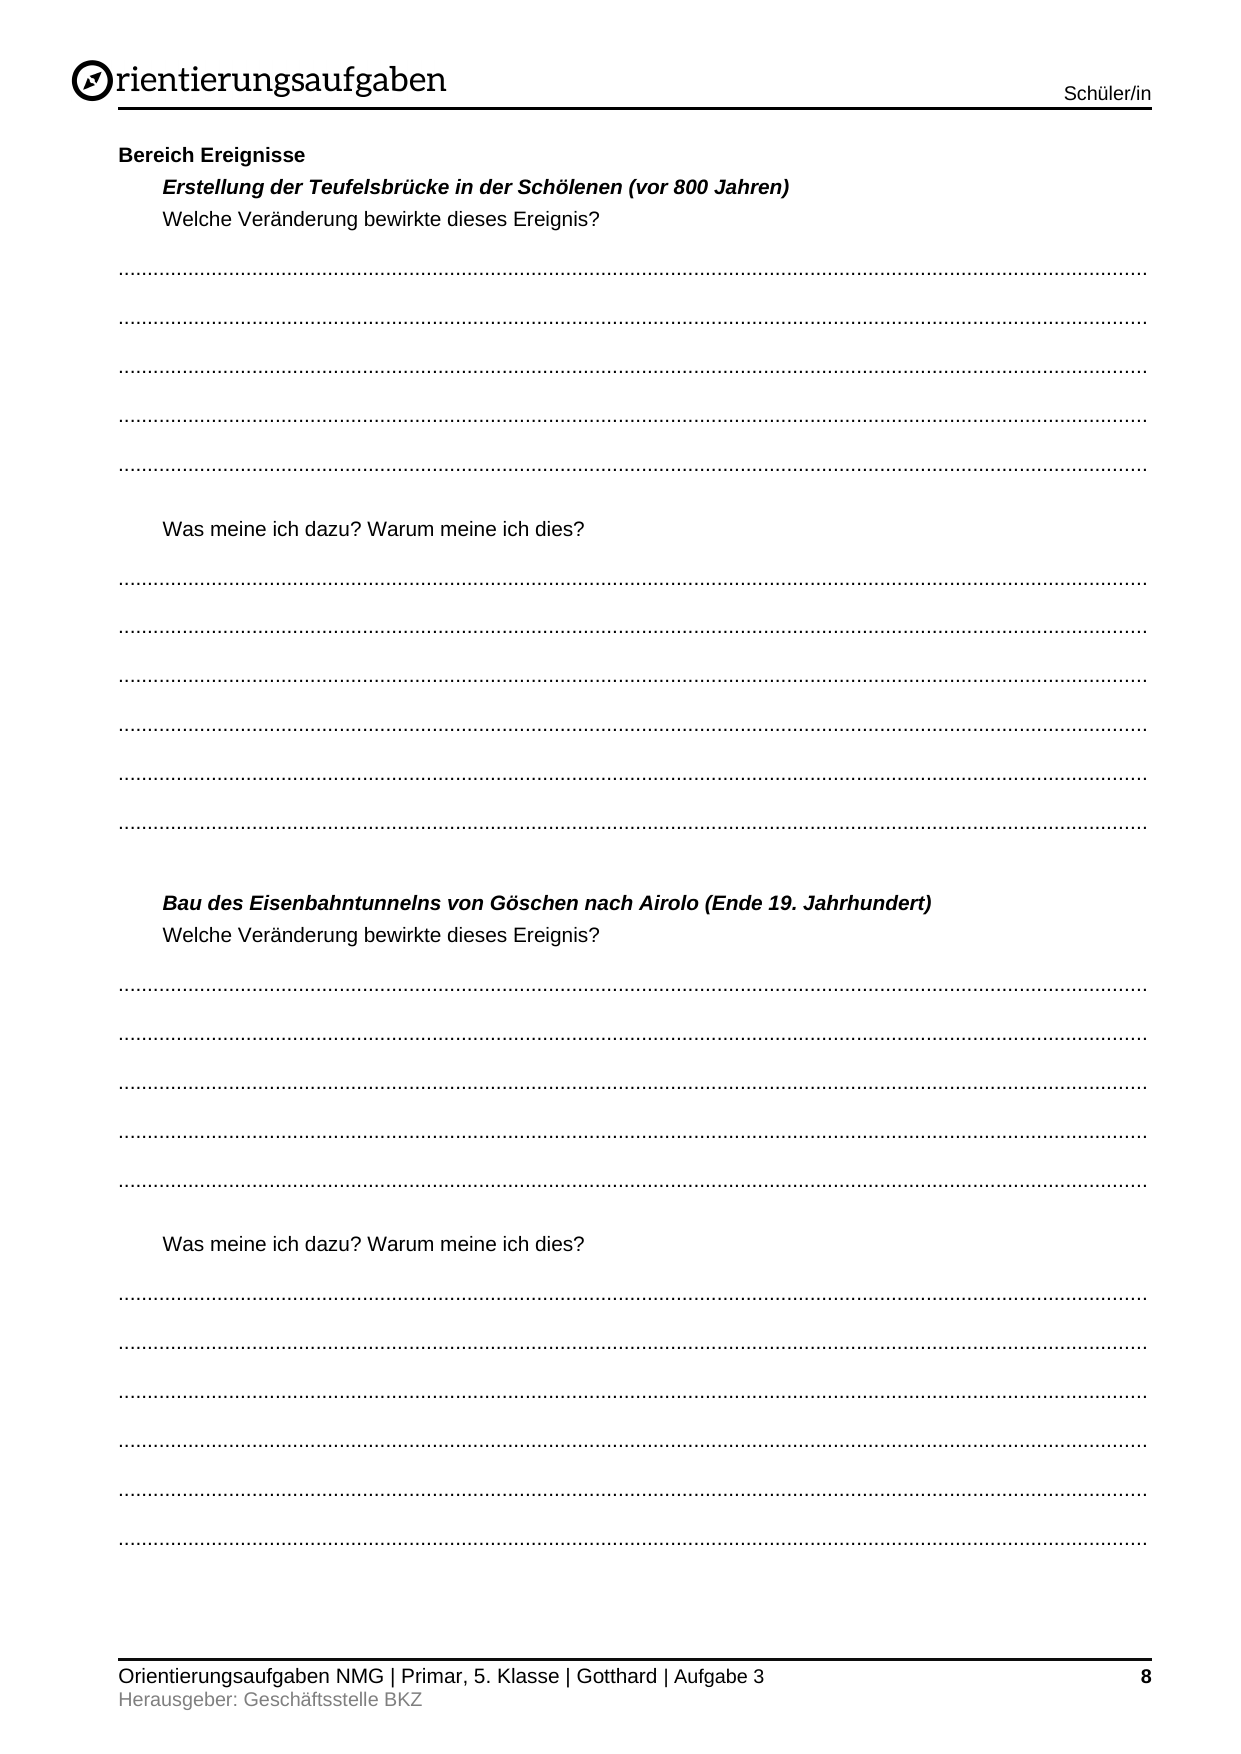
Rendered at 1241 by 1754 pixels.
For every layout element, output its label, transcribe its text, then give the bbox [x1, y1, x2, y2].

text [162, 1232, 1152, 1256]
text Welche Veränderung bewirkte dieses Ereignis? [162, 923, 1152, 947]
picture [71, 60, 448, 102]
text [162, 516, 1152, 540]
text Bau des Eisenbahntunnelns von Göschen nach Airolo (Ende 19. Jahrhundert) [162, 890, 1152, 914]
text Welche Veränderung bewirkte dieses Ereignis? [162, 207, 1152, 231]
text Erstellung der Teufelsbrücke in der Schölenen (vor 800 Jahren) [162, 175, 1152, 199]
text Bereich Ereignisse [118, 142, 1152, 166]
